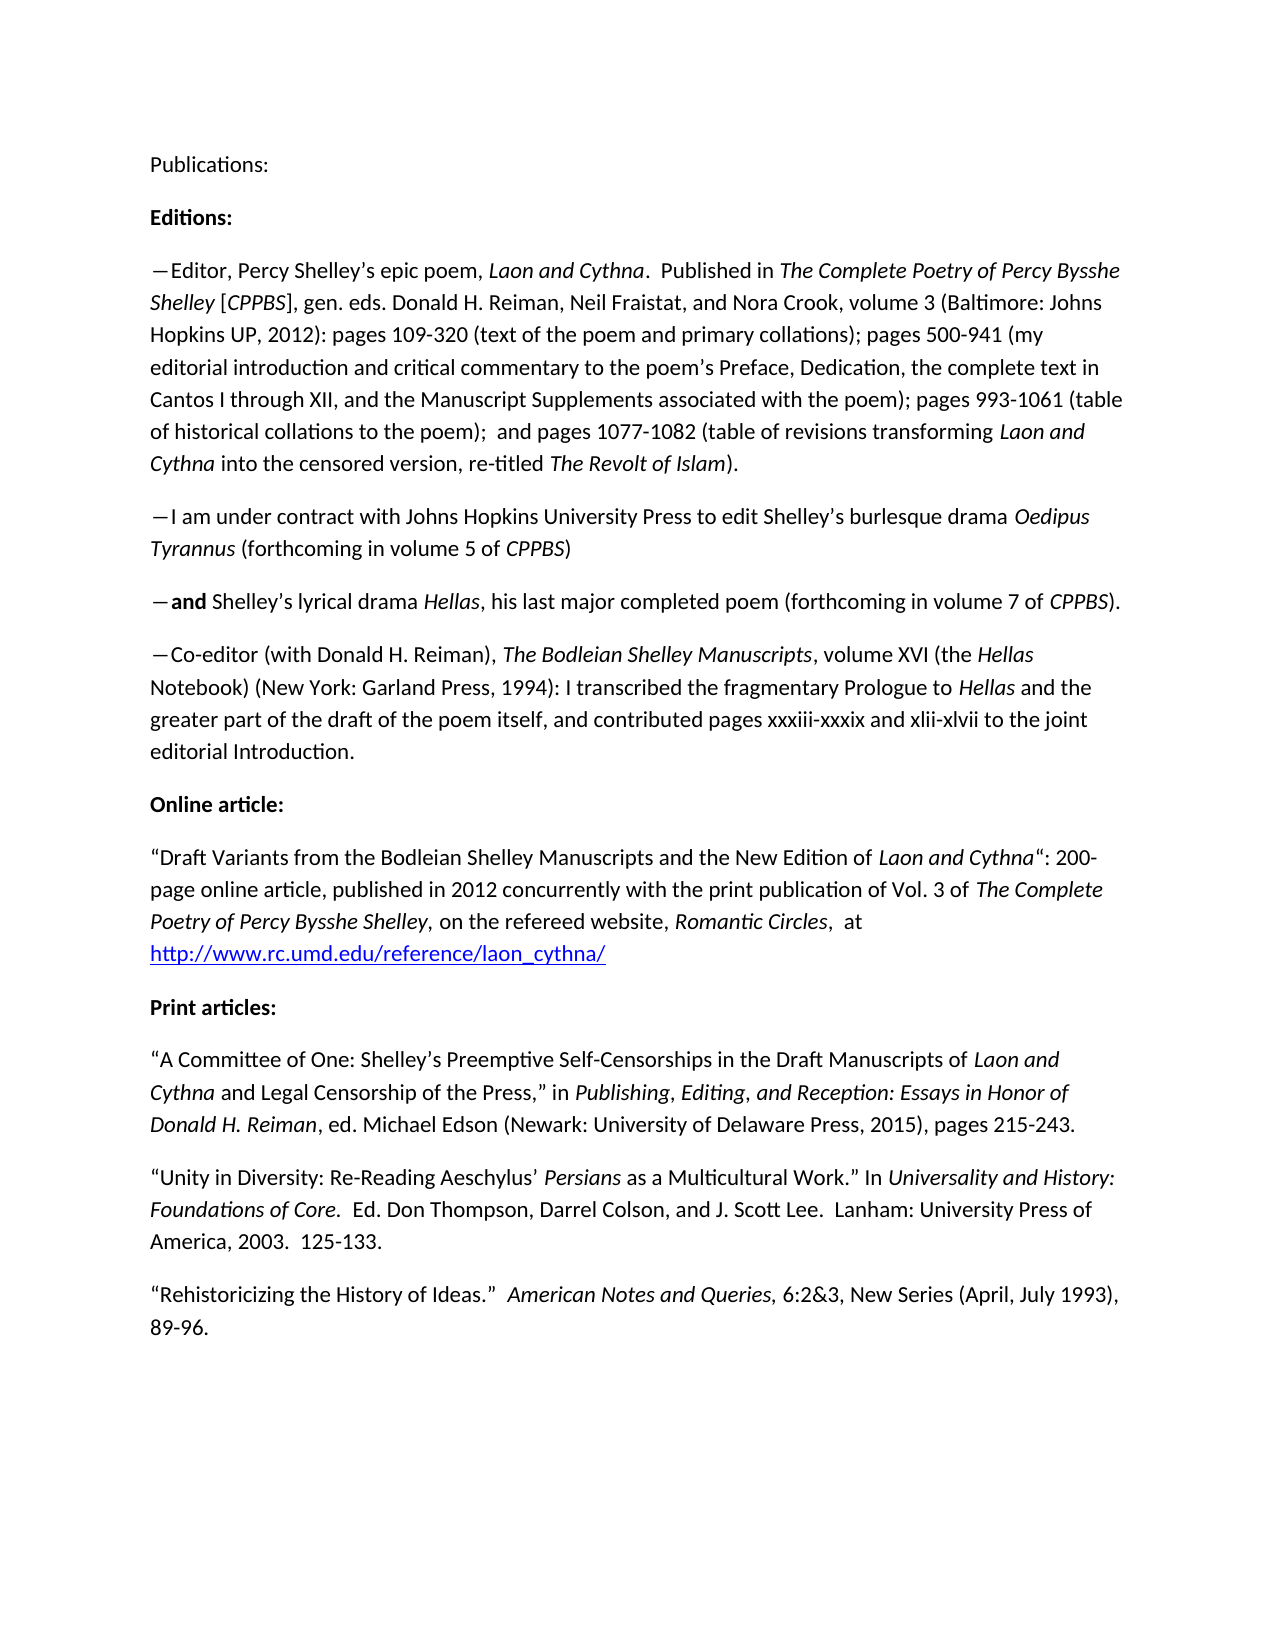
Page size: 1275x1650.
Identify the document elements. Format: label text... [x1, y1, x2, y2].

text “Draft Variants from the Bodleian Shelley Manuscripts and the New Edition of Laon and Cythna“: 200-page online article, published in 2012 concurrently with the print publication of Vol. 3 of The Complete Poetry of Percy Bysshe Shelley, on the refereed website, Romantic Circles, at http://www.rc.umd.edu/reference/laon_cythna/ [150, 843, 1125, 968]
text Print articles: [150, 993, 1125, 1021]
text Editions: [150, 203, 1125, 231]
text Publications: [150, 150, 1125, 178]
text “A Committee of One: Shelley’s Preemptive Self-Censorships in the Draft Manuscripts of Laon and Cythna and Legal Censorship of the Press,” in Publishing, Editing, and Reception: Essays in Honor of Donald H. Reiman, ed. Michael Edson (Newark: University of Delaware Press, 2015), pages 215-243. [150, 1046, 1125, 1138]
text “Unity in Diversity: Re-Reading Aeschylus’ Persians as a Multicultural Work.” In Universality and History: Foundations of Core. Ed. Don Thompson, Darrel Colson, and J. Scott Lee. Lanham: University Press of America, 2003. 125-133. [150, 1163, 1125, 1255]
text ―I am under contract with Johns Hopkins University Press to edit Shelley’s burlesque drama Oedipus Tyrannus (forthcoming in volume 5 of CPPBS) [150, 502, 1125, 562]
text “Rehistoricizing the History of Ideas.” American Notes and Queries, 6:2&3, New Series (April, July 1993), 89-96. [150, 1280, 1125, 1341]
text Online article: [150, 790, 1125, 818]
text ―Co-editor (with Donald H. Reiman), The Bodleian Shelley Manuscripts, volume XVI (the Hellas Notebook) (New York: Garland Press, 1994): I transcribed the fragmentary Prologue to Hellas and the greater part of the draft of the poem itself, and contributed pages xxxiii-xxxix and xlii-xlvii to the joint editorial Introduction. [150, 640, 1125, 765]
text ―Editor, Percy Shelley’s epic poem, Laon and Cythna. Published in The Complete Poetry of Percy Bysshe Shelley [CPPBS], gen. eds. Donald H. Reiman, Neil Fraistat, and Nora Crook, volume 3 (Baltimore: Johns Hopkins UP, 2012): pages 109-320 (text of the poem and primary collations); pages 500-941 (my editorial introduction and critical commentary to the poem’s Preface, Dedication, the complete text in Cantos I through XII, and the Manuscript Supplements associated with the poem); pages 993-1061 (table of historical collations to the poem); and pages 1077-1082 (table of revisions transforming Laon and Cythna into the censored version, re-titled The Revolt of Islam). [150, 256, 1125, 477]
text ―and Shelley’s lyrical drama Hellas, his last major completed poem (forthcoming in volume 7 of CPPBS). [150, 587, 1125, 615]
